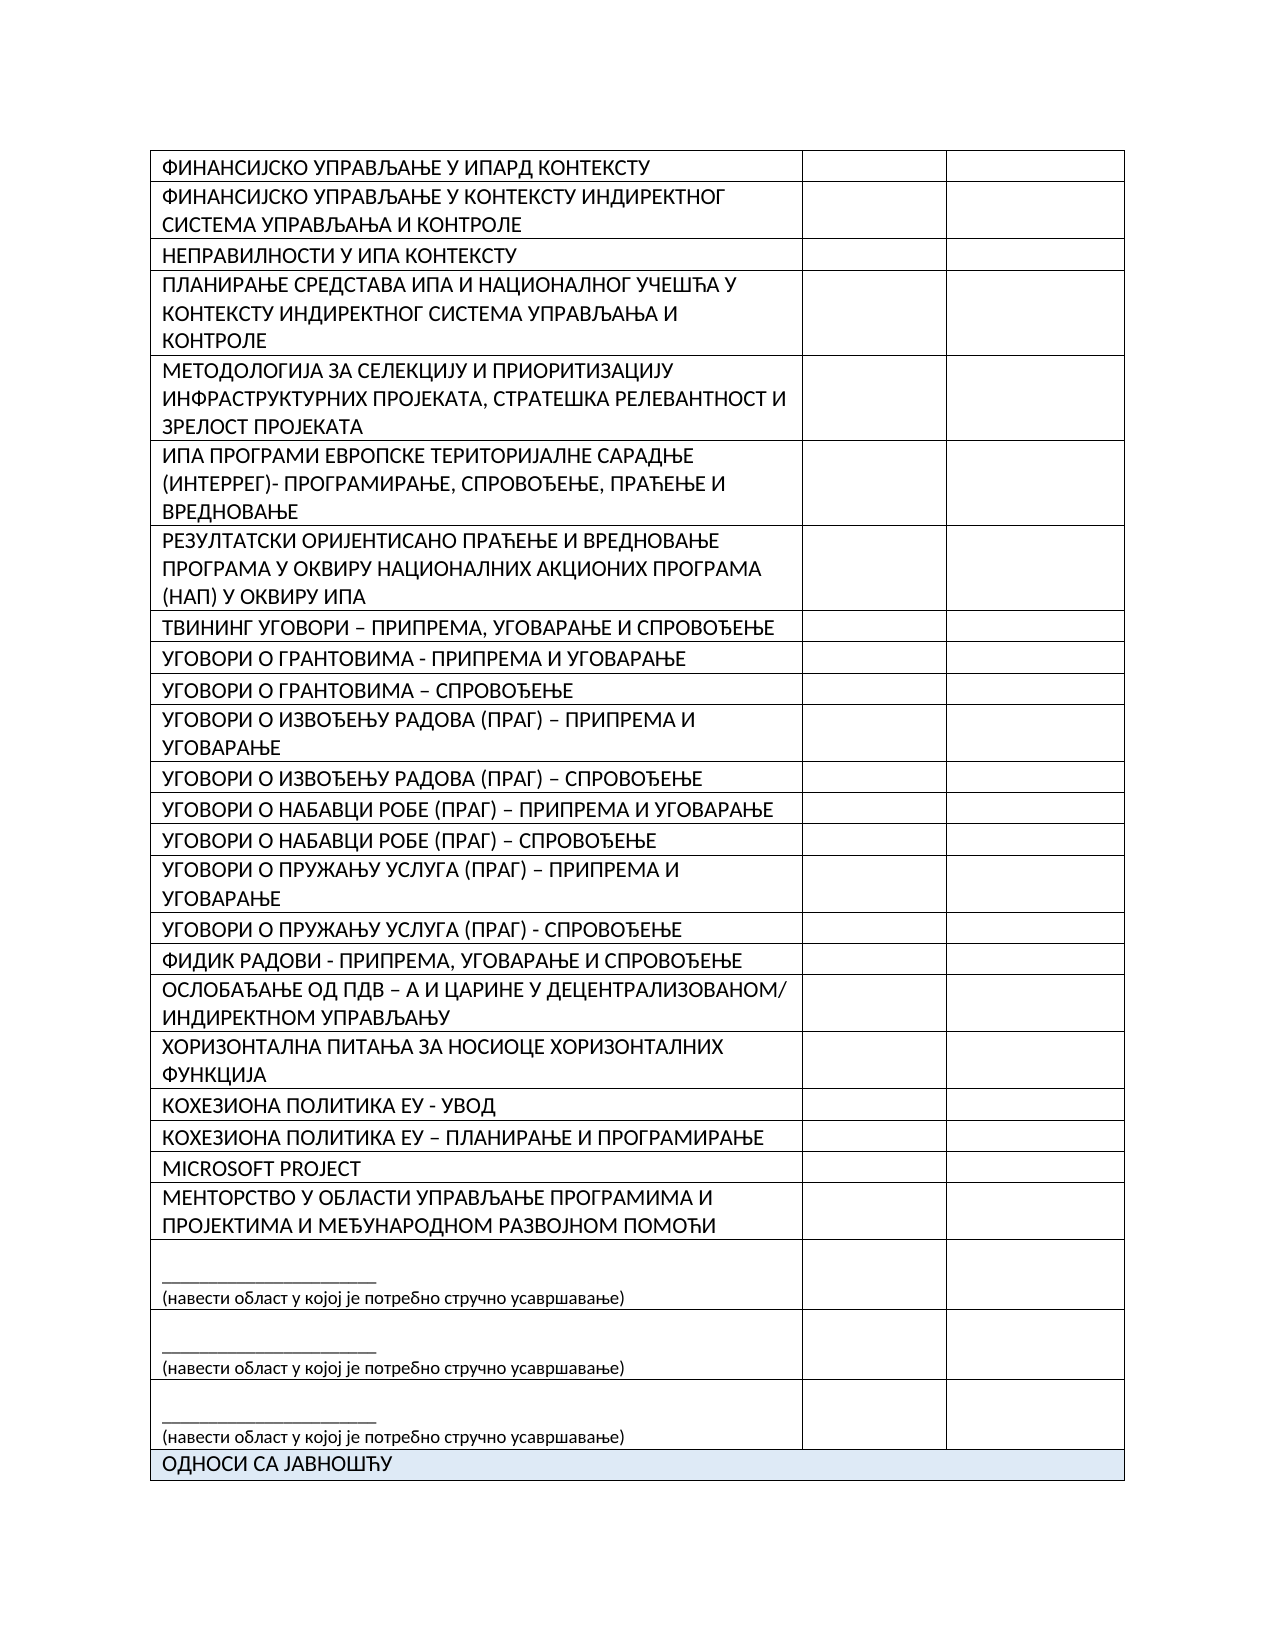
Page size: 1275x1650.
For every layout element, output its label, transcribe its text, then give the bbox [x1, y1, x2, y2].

table_cell ФИНАНСИЈСКО УПРАВЉАЊЕ У ИПАРД КОНТЕКСТУ [151, 151, 802, 181]
table_cell МЕТОДОЛОГИЈА ЗА СЕЛЕКЦИЈУ И ПРИОРИТИЗАЦИЈУ ИНФРАСТРУКТУРНИХ ПРОЈЕКАТА, СТРАТЕШКА РЕЛЕВАНТНОСТ И ЗРЕЛОСТ ПРОЈЕКАТА [151, 356, 802, 440]
table_cell [803, 611, 946, 641]
table_cell [803, 1310, 946, 1379]
table_cell ОДНОСИ СА ЈАВНОШЋУ [151, 1450, 1124, 1480]
table_cell [947, 856, 1124, 912]
table_cell [803, 762, 946, 792]
table_cell УГОВОРИ О НАБАВЦИ РОБЕ (ПРАГ) – СПРОВОЂЕЊЕ [151, 824, 802, 854]
table_cell МЕНТОРСТВO У ОБЛАСТИ УПРАВЉАЊЕ ПРОГРАМИМА И ПРОЈЕКТИМА И МЕЂУНАРОДНОМ РАЗВОЈНОМ ПОМОЋИ [151, 1183, 802, 1239]
table_cell ИПА ПРОГРАМИ ЕВРОПСКЕ ТЕРИТОРИЈАЛНЕ САРАДЊЕ (ИНТЕРРЕГ)- ПРОГРАМИРАЊЕ, СПРОВОЂЕЊЕ, ПРАЋЕЊЕ И ВРЕДНОВАЊЕ [151, 441, 802, 525]
table_cell КОХЕЗИОНA ПОЛИТИКA ЕУ - УВОД [151, 1089, 802, 1119]
table_cell [947, 1089, 1124, 1119]
table_cell [947, 271, 1124, 355]
table_cell [947, 1310, 1124, 1379]
table_cell [947, 526, 1124, 610]
table_cell [803, 674, 946, 704]
table_cell [803, 356, 946, 440]
table_cell [803, 642, 946, 672]
table_cell ФИДИК РАДОВИ - ПРИПРЕМА, УГОВАРАЊЕ И СПРОВОЂЕЊЕ [151, 944, 802, 974]
table_cell [803, 1032, 946, 1088]
table_cell [947, 1380, 1124, 1448]
table_cell [803, 1240, 946, 1309]
table_cell _______________________ (навести област у којој је потребно стручно усавршавање) [151, 1380, 802, 1448]
table_cell [947, 824, 1124, 854]
table_cell [947, 239, 1124, 269]
table_cell [803, 271, 946, 355]
table_cell КОХЕЗИОНА ПОЛИТИКА ЕУ – ПЛАНИРАЊЕ И ПРОГРАМИРАЊЕ [151, 1121, 802, 1151]
table_cell [947, 1121, 1124, 1151]
table_cell [947, 762, 1124, 792]
table_cell УГОВОРИ О ИЗВОЂЕЊУ РАДОВА (ПРАГ) – ПРИПРЕМА И УГОВАРАЊЕ [151, 705, 802, 761]
table_cell [803, 526, 946, 610]
table_cell РЕЗУЛТАТСКИ ОРИЈЕНТИСАНО ПРАЋЕЊЕ И ВРЕДНОВАЊЕ ПРОГРАМА У ОКВИРУ НАЦИОНАЛНИХ АКЦИОНИХ ПРОГРАМА (НАП) У ОКВИРУ ИПА [151, 526, 802, 610]
table_cell [947, 1240, 1124, 1309]
table_cell [947, 642, 1124, 672]
table_cell MICROSOFT PROJECT [151, 1152, 802, 1182]
table_cell ПЛАНИРАЊЕ СРЕДСТАВА ИПА И НАЦИОНАЛНОГ УЧЕШЋА У КОНТЕКСТУ ИНДИРЕКТНОГ СИСТЕМА УПРАВЉАЊА И КОНТРОЛЕ [151, 271, 802, 355]
table_cell УГОВОРИ О ПРУЖАЊУ УСЛУГА (ПРАГ) - СПРОВОЂЕЊЕ [151, 913, 802, 943]
table_cell УГОВОРИ О ГРАНТОВИМА - ПРИПРЕМА И УГОВАРАЊЕ [151, 642, 802, 672]
table_cell [947, 356, 1124, 440]
table_cell УГОВОРИ О ИЗВОЂЕЊУ РАДОВА (ПРАГ) – СПРОВОЂЕЊЕ [151, 762, 802, 792]
table_cell [803, 239, 946, 269]
table_cell ОСЛОБАЂАЊЕ ОД ПДВ – А И ЦАРИНЕ У ДЕЦЕНТРАЛИЗОВАНОМ/ ИНДИРЕКТНОМ УПРАВЉАЊУ [151, 975, 802, 1031]
table_cell _______________________ (навести област у којој је потребно стручно усавршавање) [151, 1310, 802, 1379]
table_cell [947, 611, 1124, 641]
table_cell [947, 705, 1124, 761]
table_cell ХОРИЗОНТАЛНА ПИТАЊА ЗА НОСИОЦЕ ХОРИЗОНТАЛНИХ ФУНКЦИЈА [151, 1032, 802, 1088]
table_cell [803, 975, 946, 1031]
table_cell [803, 824, 946, 854]
table_cell _______________________ (навести област у којој је потребно стручно усавршавање) [151, 1240, 802, 1309]
table_cell [803, 944, 946, 974]
table_cell [803, 705, 946, 761]
table_cell [947, 793, 1124, 823]
table_cell [947, 182, 1124, 238]
table_cell [947, 1032, 1124, 1088]
table_cell НЕПРАВИЛНОСТИ У ИПА КОНТЕКСТУ [151, 239, 802, 269]
table_cell [803, 1380, 946, 1448]
table_cell ФИНАНСИЈСКО УПРАВЉАЊЕ У КОНТЕКСТУ ИНДИРЕКТНОГ СИСТЕМА УПРАВЉАЊА И КОНТРОЛЕ [151, 182, 802, 238]
table_cell [803, 1183, 946, 1239]
table_cell [803, 1089, 946, 1119]
table_cell [803, 182, 946, 238]
table_cell [947, 975, 1124, 1031]
table_cell [947, 441, 1124, 525]
table_cell [947, 674, 1124, 704]
table_cell [803, 793, 946, 823]
table_cell УГОВОРИ О ГРАНТОВИМА – СПРОВОЂЕЊЕ [151, 674, 802, 704]
table_cell УГОВОРИ О НАБАВЦИ РОБЕ (ПРАГ) – ПРИПРЕМА И УГОВАРАЊЕ [151, 793, 802, 823]
table_cell [803, 441, 946, 525]
table_cell [947, 913, 1124, 943]
table_cell [803, 913, 946, 943]
table_cell [803, 1121, 946, 1151]
table_cell [803, 151, 946, 181]
table_cell [803, 1152, 946, 1182]
table_cell ТВИНИНГ УГОВОРИ – ПРИПРЕМА, УГОВАРАЊЕ И СПРОВОЂЕЊЕ [151, 611, 802, 641]
table_cell УГОВОРИ О ПРУЖАЊУ УСЛУГА (ПРАГ) – ПРИПРЕМА И УГОВАРАЊЕ [151, 856, 802, 912]
table_cell [947, 944, 1124, 974]
table_cell [947, 1183, 1124, 1239]
table_cell [947, 1152, 1124, 1182]
table_cell [803, 856, 946, 912]
table_cell [947, 151, 1124, 181]
